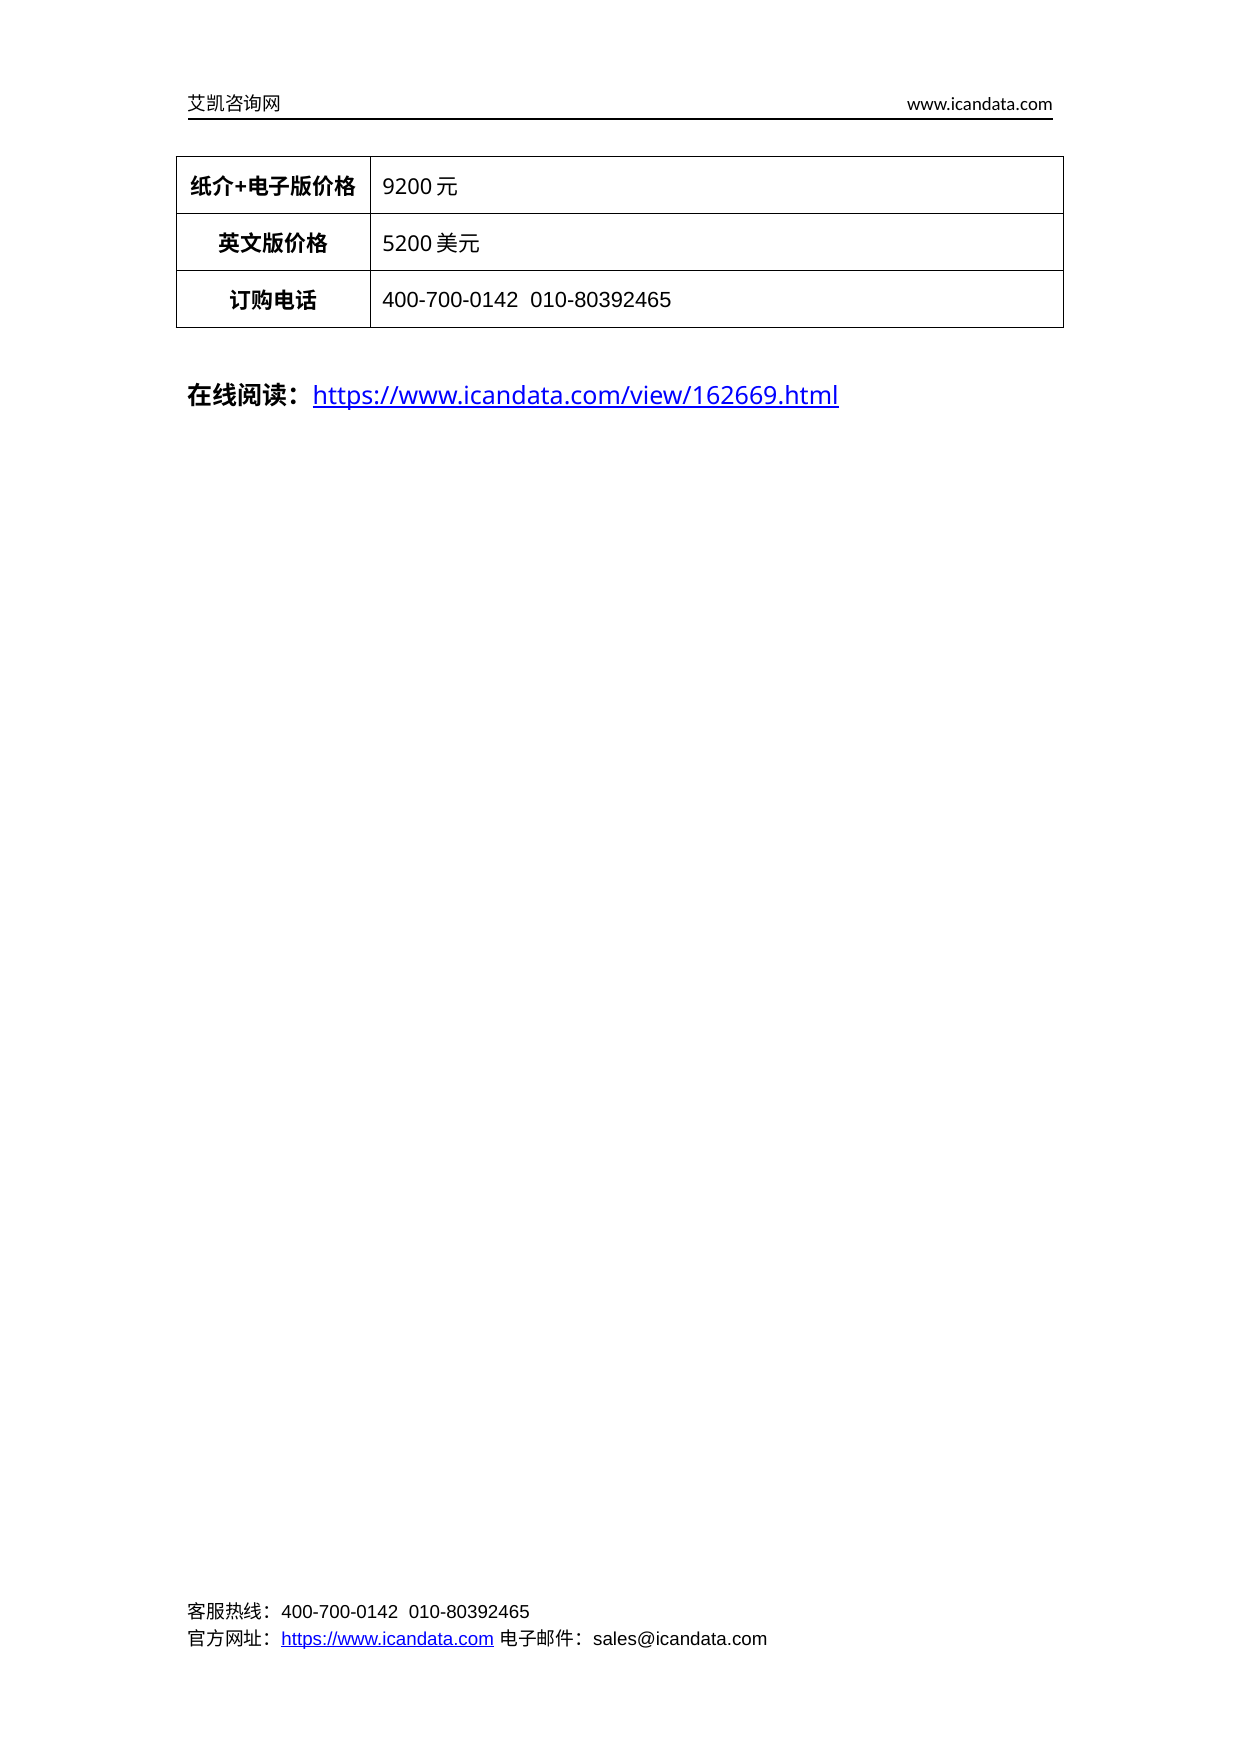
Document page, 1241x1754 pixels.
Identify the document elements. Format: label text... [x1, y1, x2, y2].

table_cell 英文版价格 [177, 214, 370, 270]
text 在线阅读：https://www.icandata.com/view/162669.html [187, 361, 1053, 426]
table_cell 5200美元 [371, 214, 1063, 270]
table_cell 订购电话 [177, 271, 370, 327]
table_cell 纸介+电子版价格 [177, 157, 370, 213]
table_cell 400-700-0142 010-80392465 [371, 271, 1063, 327]
table_cell 9200元 [371, 157, 1063, 213]
